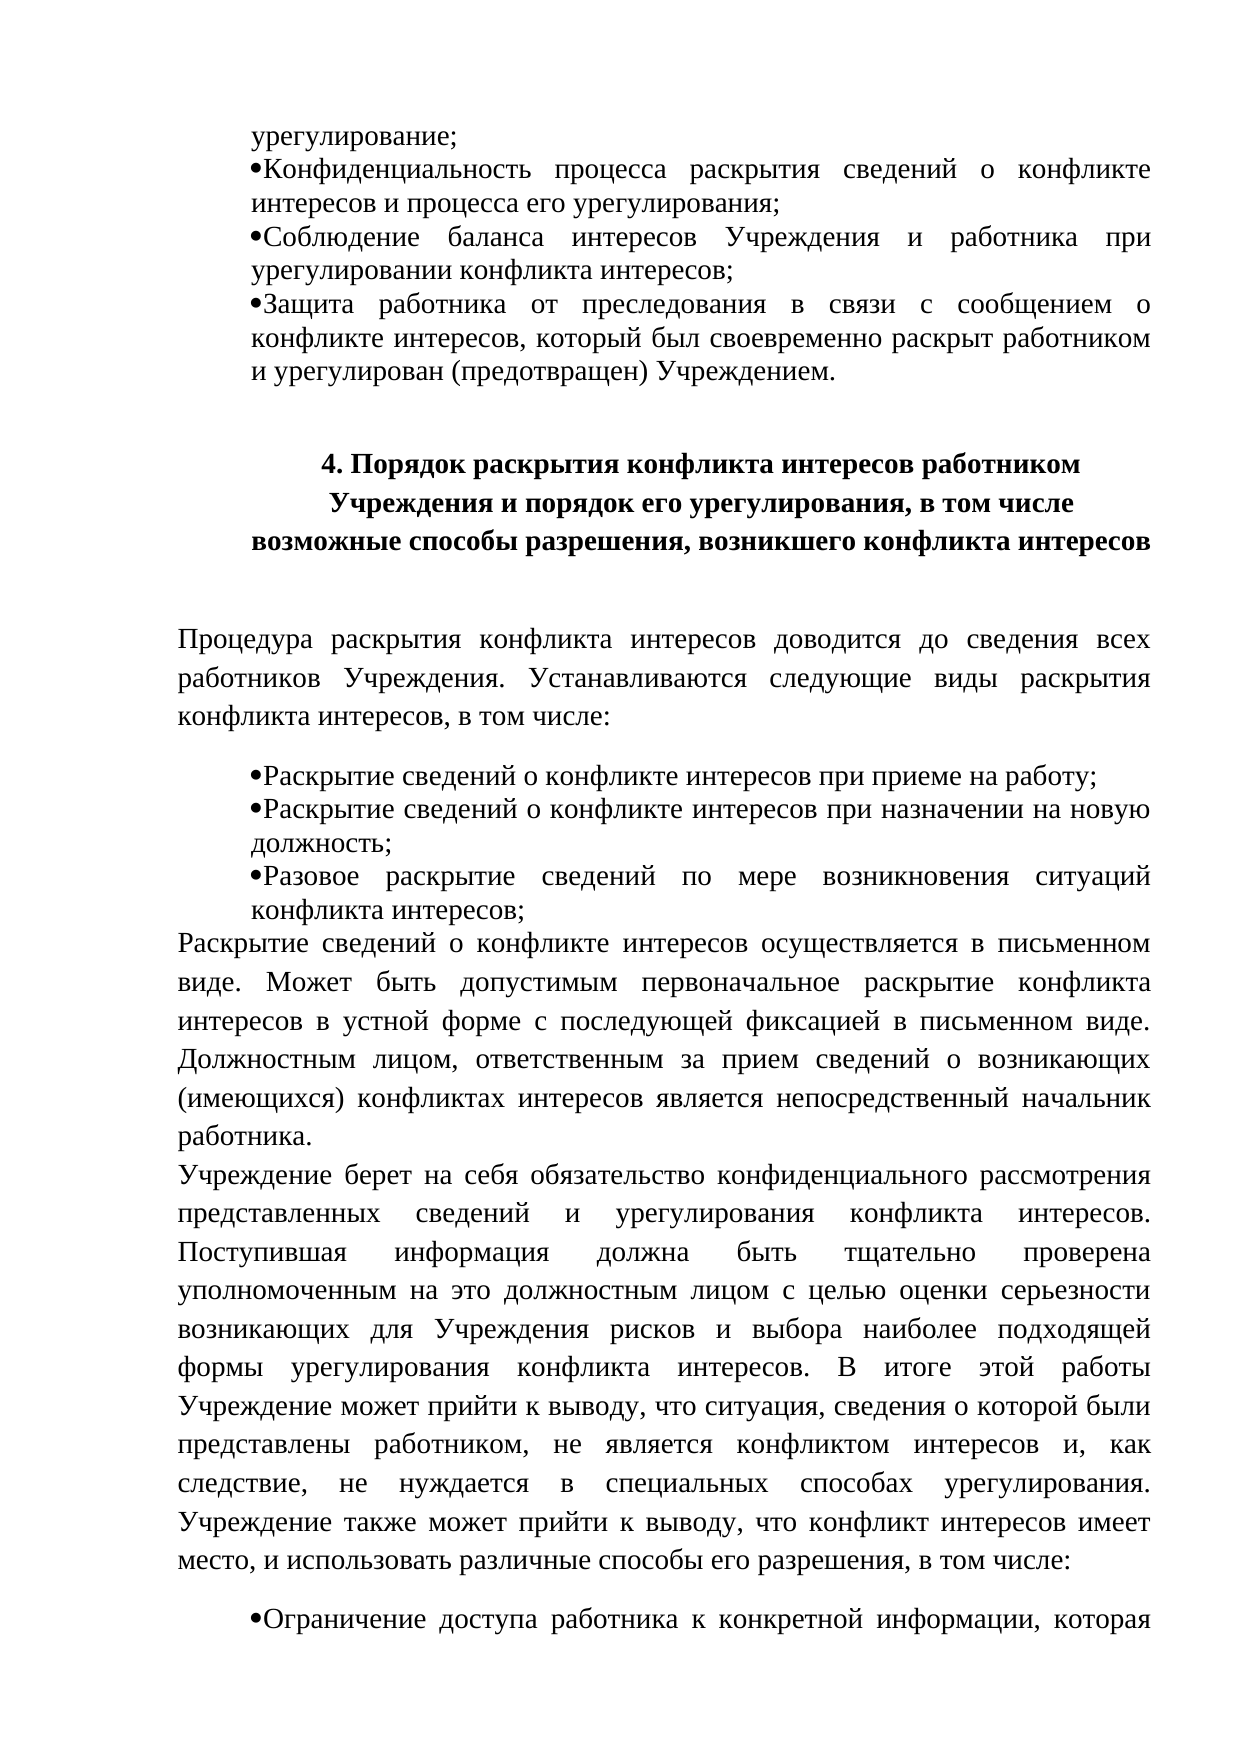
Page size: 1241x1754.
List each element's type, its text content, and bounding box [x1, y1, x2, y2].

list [251, 118, 1152, 152]
list Раскрытие сведений о конфликте интересов при назначении на новую должность; [251, 791, 1152, 858]
text Раскрытие сведений о конфликте интересов осуществляется в письменном виде. Может быть допустимым первоначальное раскрытие конфликта интересов в устной форме с последующей фиксацией в письменном виде. Должностным лицом, ответственным за прием сведений о возникающих (имеющихся) конфликтах интересов является непосредственный начальник работника. Учреждение берет на себя обязательство конфиденциального рассмотрения представленных сведений и урегулирования конфликта интересов. Поступившая информация должна быть тщательно проверена уполномоченным на это должностным лицом с целью оценки серьезности возникающих для Учреждения рисков и выбора наиболее подходящей формы урегулирования конфликта интересов. В итоге этой работы Учреждение может прийти к выводу, что ситуация, сведения о которой были представлены работником, не является конфликтом интересов и, как следствие, не нуждается в специальных способах урегулирования. Учреждение также может прийти к выводу, что конфликт интересов имеет место, и использовать различные способы его разрешения, в том числе: [177, 926, 1152, 1576]
list Разовое раскрытие сведений по мере возникновения ситуаций конфликта интересов; [251, 858, 1152, 926]
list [251, 1602, 1152, 1635]
list Соблюдение баланса интересов Учреждения и работника при урегулировании конфликта интересов; [251, 219, 1152, 286]
text Процедура раскрытия конфликта интересов доводится до сведения всех работников Учреждения. Устанавливаются следующие виды раскрытия конфликта интересов, в том числе: [177, 583, 1152, 732]
list Защита работника от преследования в связи с сообщением о конфликте интересов, который был своевременно раскрыт работником и урегулирован (предотвращен) Учреждением. [251, 286, 1152, 387]
text 4. Порядок раскрытия конфликта интересов работником Учреждения и порядок его урегулирования, в том числе возможные способы разрешения, возникшего конфликта интересов [251, 446, 1152, 557]
list Раскрытие сведений о конфликте интересов при приеме на работу; [251, 758, 1152, 791]
list Конфиденциальность процесса раскрытия сведений о конфликте интересов и процесса его урегулирования; [251, 152, 1152, 219]
